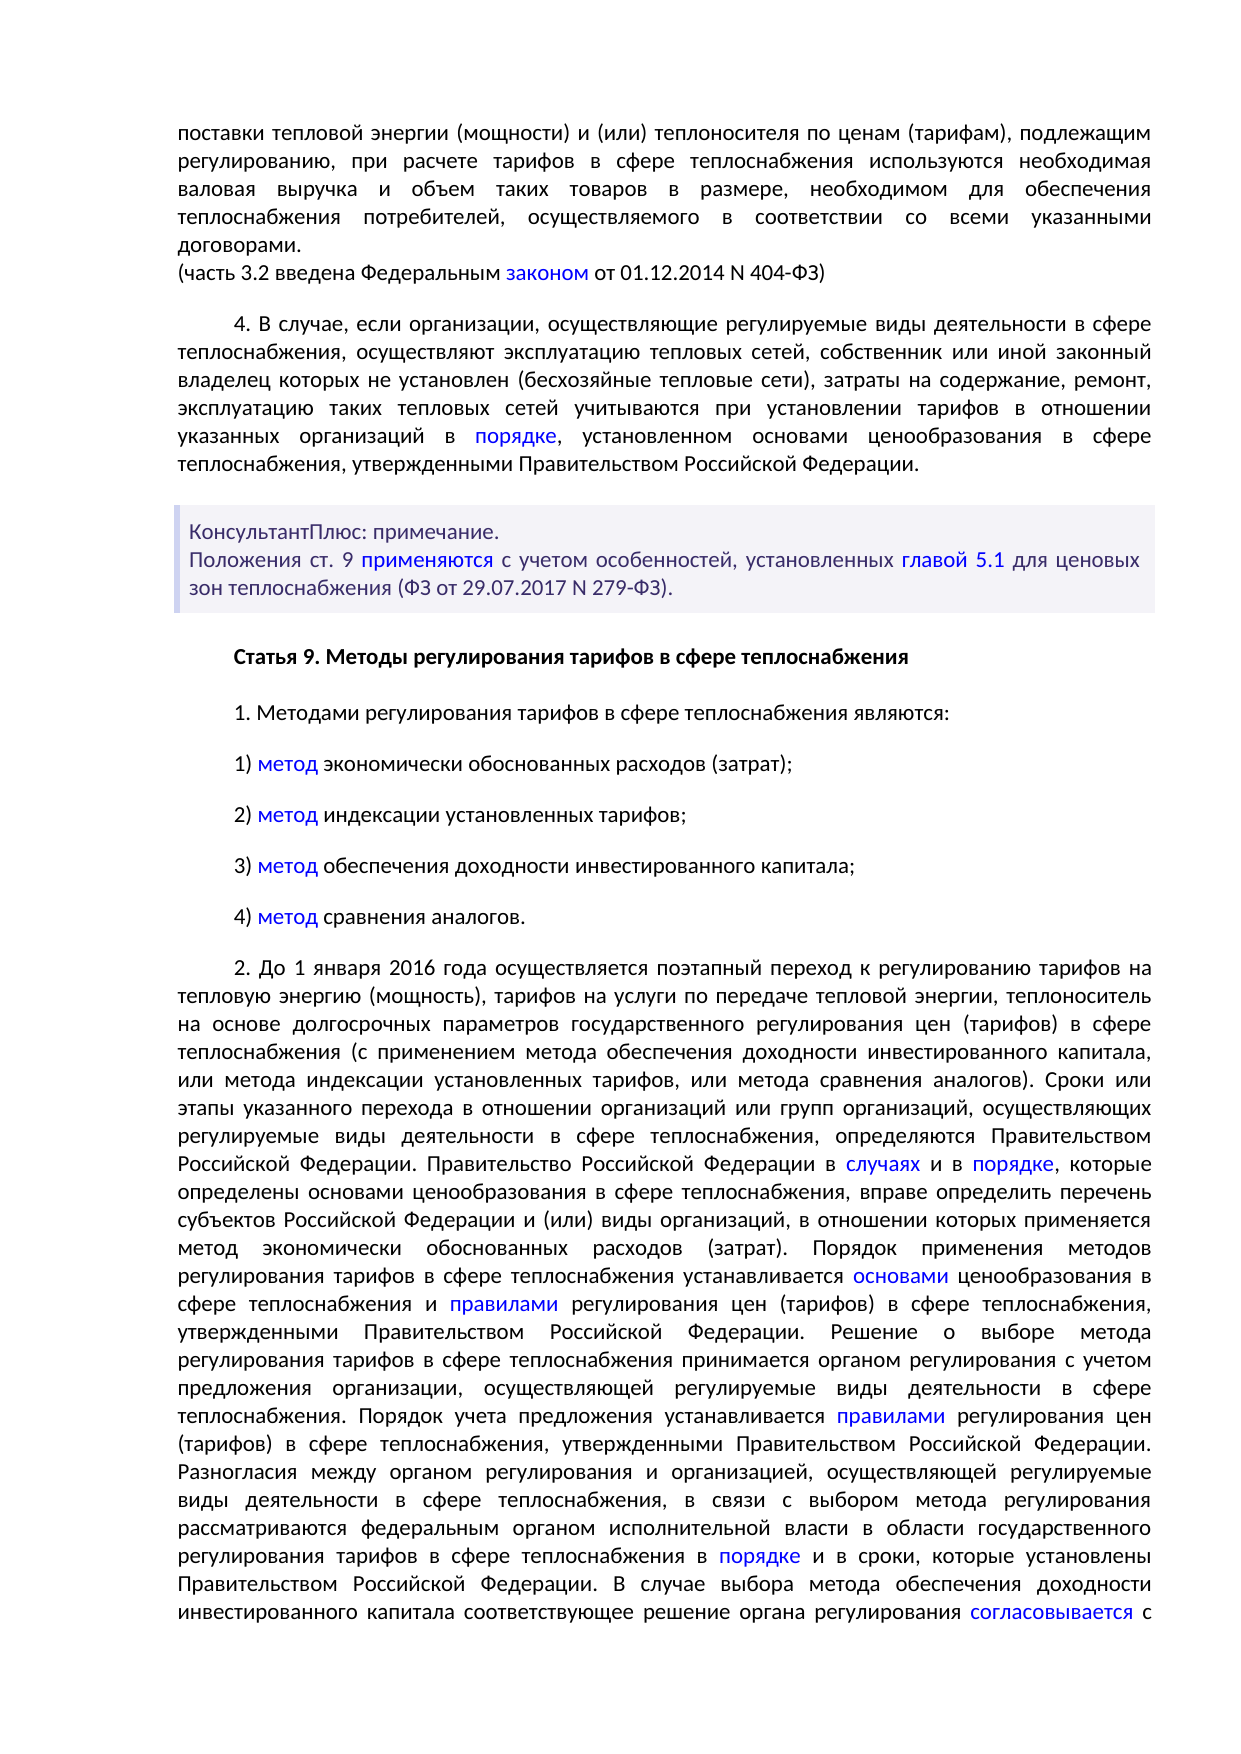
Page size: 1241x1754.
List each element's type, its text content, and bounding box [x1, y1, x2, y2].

table_header КонсультантПлюс: примечание. Положения ст. 9 применяются с учетом особенностей, установленных главой 5.1 для ценовых зон теплоснабжения (ФЗ от 29.07.2017 N 279-ФЗ). [180, 505, 1149, 613]
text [177, 118, 1152, 258]
text 3) метод обеспечения доходности инвестированного капитала; [177, 851, 1152, 879]
text 4. В случае, если организации, осуществляющие регулируемые виды деятельности в сфере теплоснабжения, осуществляют эксплуатацию тепловых сетей, собственник или иной законный владелец которых не установлен (бесхозяйные тепловые сети), затраты на содержание, ремонт, эксплуатацию таких тепловых сетей учитываются при установлении тарифов в отношении указанных организаций в порядке, установленном основами ценообразования в сфере теплоснабжения, утвержденными Правительством Российской Федерации. [177, 309, 1152, 477]
text 1) метод экономически обоснованных расходов (затрат); [177, 749, 1152, 777]
text 4) метод сравнения аналогов. [177, 902, 1152, 930]
title Статья 9. Методы регулирования тарифов в сфере теплоснабжения [177, 642, 1152, 670]
text 1. Методами регулирования тарифов в сфере теплоснабжения являются: [177, 698, 1152, 726]
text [177, 953, 1152, 1625]
text 2) метод индексации установленных тарифов; [177, 800, 1152, 828]
text (часть 3.2 введена Федеральным законом от 01.12.2014 N 404-ФЗ) [177, 258, 1152, 286]
